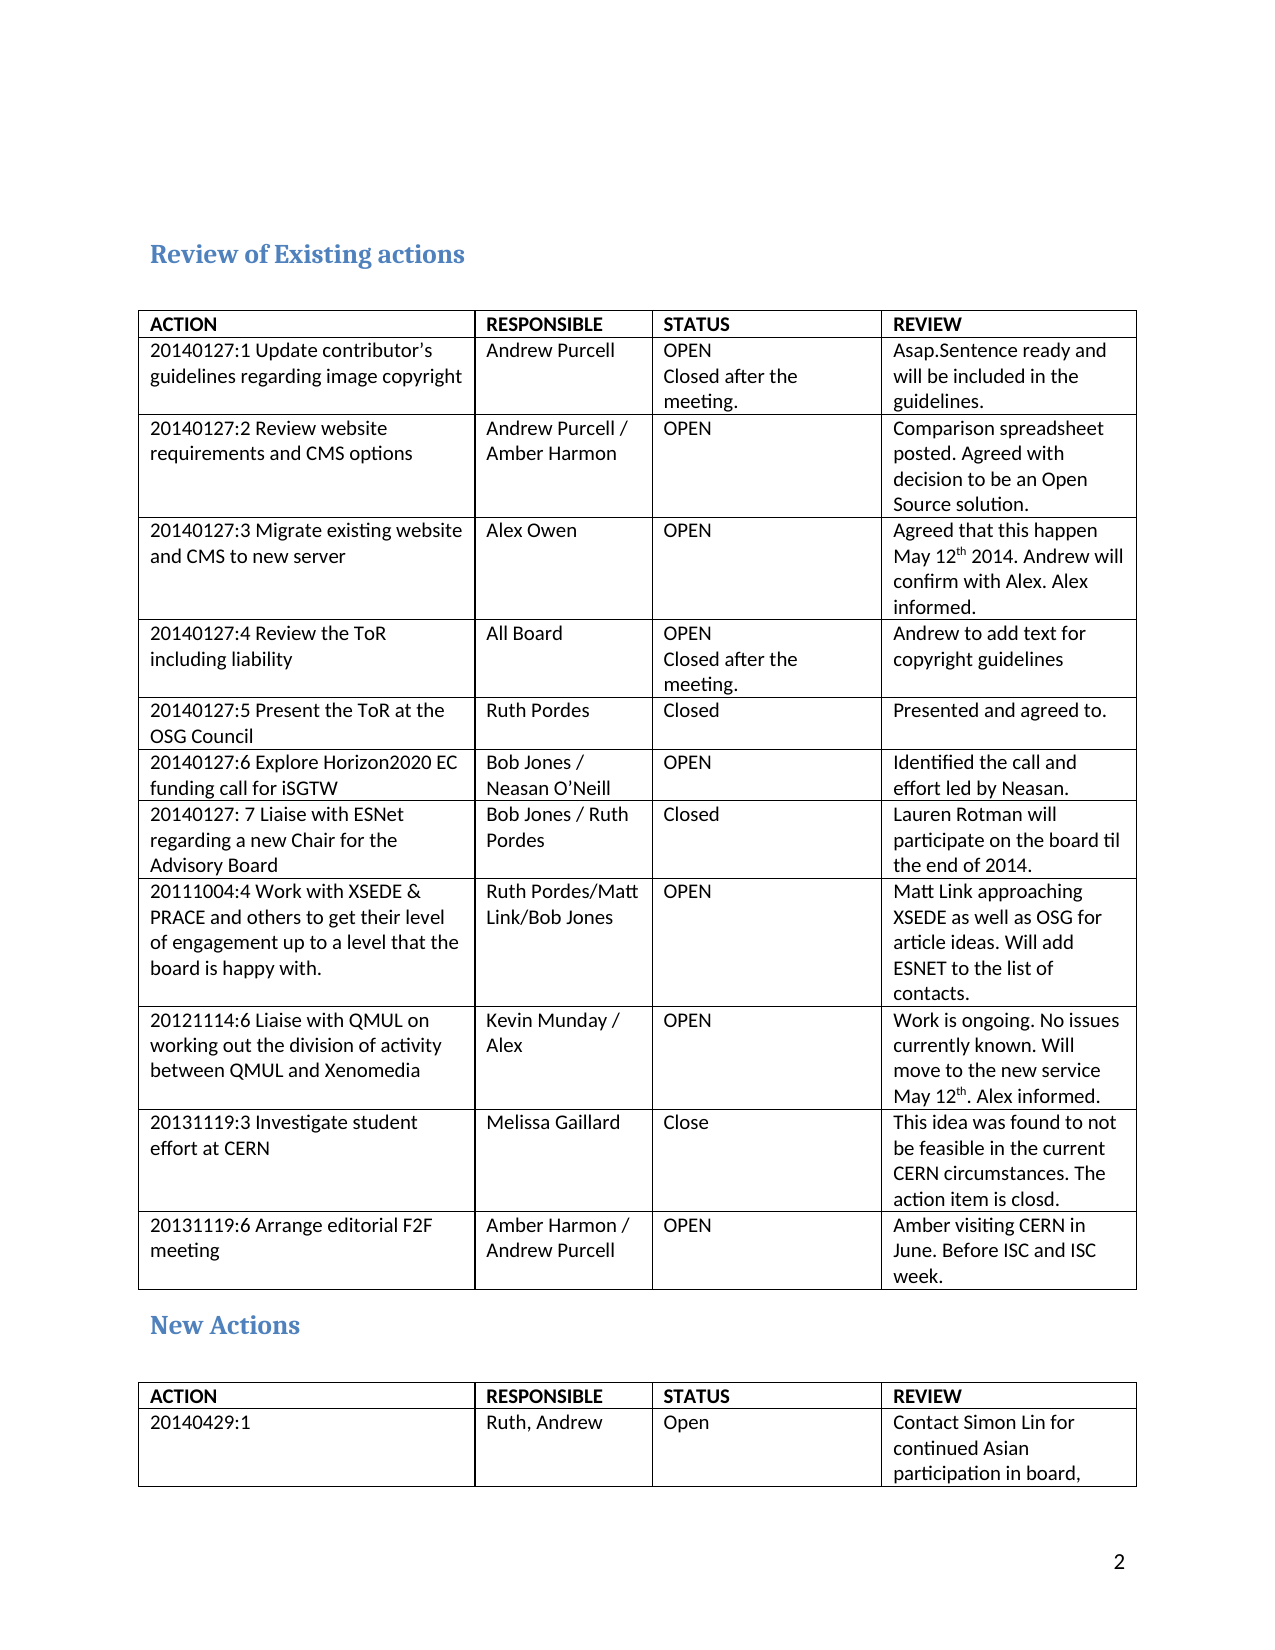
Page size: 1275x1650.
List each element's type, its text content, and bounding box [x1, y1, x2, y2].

table_cell 20140127: 7 Liaise with ESNet regarding a new Chair for the Advisory Board [139, 801, 474, 878]
table_cell 20140127:5 Present the ToR at the OSG Council [139, 698, 474, 748]
table_header ACTION [139, 1383, 474, 1408]
table_cell Amber visiting CERN in June. Before ISC and ISC week. [882, 1212, 1136, 1288]
table_cell OPEN Closed after the meeting. [653, 620, 881, 697]
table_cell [882, 1409, 1136, 1486]
table_cell Comparison spreadsheet posted. Agreed with decision to be an Open Source solution. [882, 415, 1136, 517]
table_cell Ruth, Andrew [476, 1409, 652, 1486]
table_cell OPEN [653, 879, 881, 1006]
table_cell 20140429:1 [139, 1409, 474, 1486]
table_cell Andrew Purcell [476, 338, 652, 414]
table_cell Andrew to add text for copyright guidelines [882, 620, 1136, 697]
table_cell Agreed that this happen May 12th 2014. Andrew will confirm with Alex. Alex informed. [882, 518, 1136, 619]
table_cell OPEN [653, 518, 881, 619]
table_cell OPEN [653, 415, 881, 517]
table_cell Work is ongoing. No issues currently known. Will move to the new service May 12th. Alex informed. [882, 1007, 1136, 1108]
table_cell 20140127:3 Migrate existing website and CMS to new server [139, 518, 474, 619]
table_cell This idea was found to not be feasible in the current CERN circumstances. The action item is closd. [882, 1110, 1136, 1211]
table_header STATUS [653, 1383, 881, 1408]
table_cell Identified the call and effort led by Neasan. [882, 750, 1136, 800]
table_cell Alex Owen [476, 518, 652, 619]
table_cell Lauren Rotman will participate on the board til the end of 2014. [882, 801, 1136, 878]
table_cell 20131119:3 Investigate student effort at CERN [139, 1110, 474, 1211]
table_cell Bob Jones / Neasan O’Neill [476, 750, 652, 800]
table_header ACTION [139, 311, 474, 337]
table_header REVIEW [882, 311, 1136, 337]
table_header RESPONSIBLE [476, 311, 652, 337]
table_cell OPEN [653, 1007, 881, 1108]
subtitle Review of Existing actions [150, 239, 1125, 306]
table_header RESPONSIBLE [476, 1383, 652, 1408]
table_cell Ruth Pordes [476, 698, 652, 748]
table_cell Close [653, 1110, 881, 1211]
table_header STATUS [653, 311, 881, 337]
table_header REVIEW [882, 1383, 1136, 1408]
table_cell Closed [653, 698, 881, 748]
table_cell OPEN Closed after the meeting. [653, 338, 881, 414]
table_cell Kevin Munday / Alex [476, 1007, 652, 1108]
table_cell 20140127:4 Review the ToR including liability [139, 620, 474, 697]
table_cell Open [653, 1409, 881, 1486]
table_cell 20121114:6 Liaise with QMUL on working out the division of activity between QMUL and Xenomedia [139, 1007, 474, 1108]
table_cell 20140127:1 Update contributor’s guidelines regarding image copyright [139, 338, 474, 414]
table_cell 20131119:6 Arrange editorial F2F meeting [139, 1212, 474, 1288]
table_cell Andrew Purcell / Amber Harmon [476, 415, 652, 517]
table_cell OPEN [653, 1212, 881, 1288]
table_cell Ruth Pordes/Matt Link/Bob Jones [476, 879, 652, 1006]
table_cell 20111004:4 Work with XSEDE & PRACE and others to get their level of engagement up to a level that the board is happy with. [139, 879, 474, 1006]
table_cell Amber Harmon / Andrew Purcell [476, 1212, 652, 1288]
table_cell Matt Link approaching XSEDE as well as OSG for article ideas. Will add ESNET to the list of contacts. [882, 879, 1136, 1006]
table_cell 20140127:2 Review website requirements and CMS options [139, 415, 474, 517]
table_cell Asap.Sentence ready and will be included in the guidelines. [882, 338, 1136, 414]
table_cell Closed [653, 801, 881, 878]
subtitle New Actions [150, 1310, 1125, 1377]
table_cell Bob Jones / Ruth Pordes [476, 801, 652, 878]
table_cell 20140127:6 Explore Horizon2020 EC funding call for iSGTW [139, 750, 474, 800]
table_cell Melissa Gaillard [476, 1110, 652, 1211]
table_cell OPEN [653, 750, 881, 800]
table_cell All Board [476, 620, 652, 697]
table_cell Presented and agreed to. [882, 698, 1136, 748]
